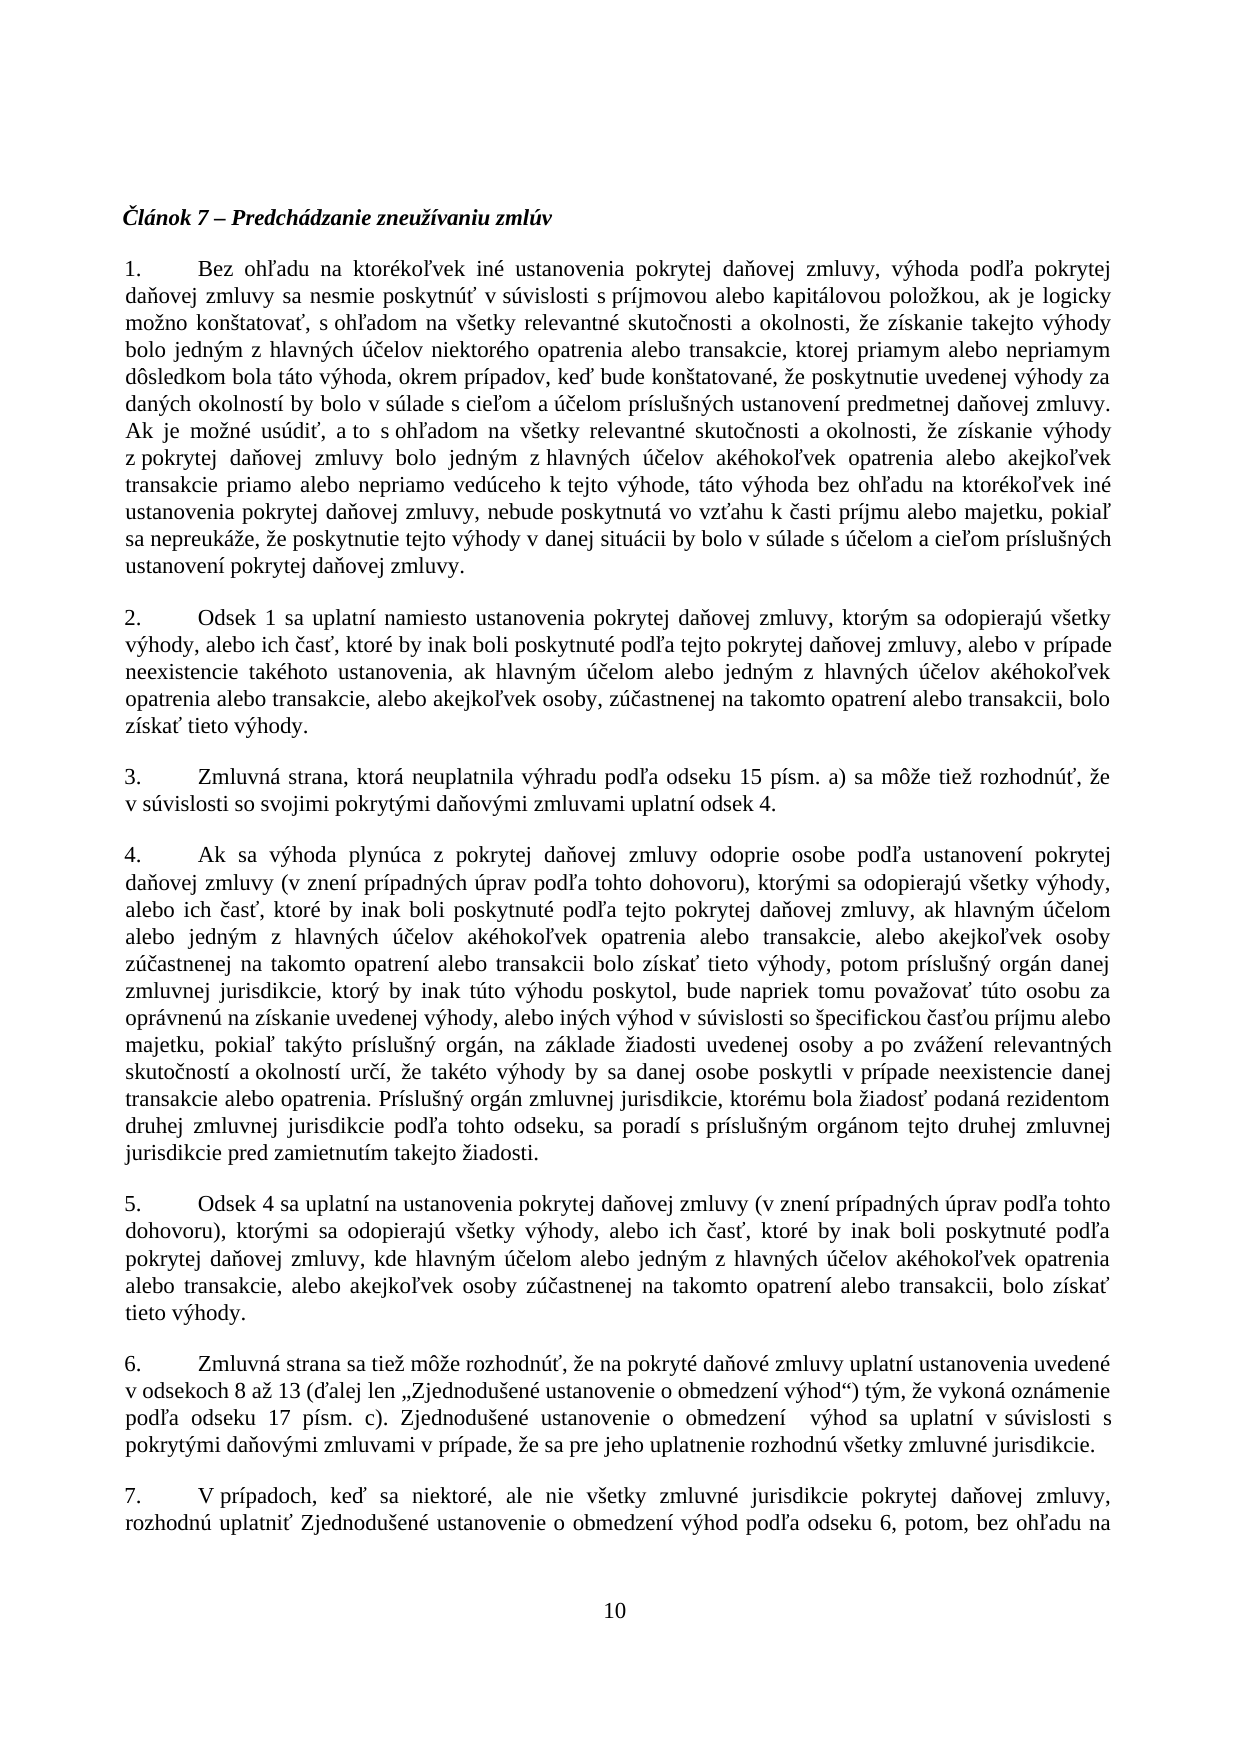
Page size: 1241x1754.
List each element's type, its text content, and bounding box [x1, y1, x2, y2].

list Odsek 1 sa uplatní namiesto ustanovenia pokrytej daňovej zmluvy, ktorým sa odopierajú všetky výhody, alebo ich časť, ktoré by inak boli poskytnuté podľa tejto pokrytej daňovej zmluvy, alebo v prípade neexistencie takéhoto ustanovenia, ak hlavným účelom alebo jedným z hlavných účelov akéhokoľvek opatrenia alebo transakcie, alebo akejkoľvek osoby, zúčastnenej na takomto opatrení alebo transakcii, bolo získať tieto výhody. [124, 604, 1112, 738]
list Odsek 4 sa uplatní na ustanovenia pokrytej daňovej zmluvy (v znení prípadných úprav podľa tohto dohovoru), ktorými sa odopierajú všetky výhody, alebo ich časť, ktoré by inak boli poskytnuté podľa pokrytej daňovej zmluvy, kde hlavným účelom alebo jedným z hlavných účelov akéhokoľvek opatrenia alebo transakcie, alebo akejkoľvek osoby zúčastnenej na takomto opatrení alebo transakcii, bolo získať tieto výhody. [124, 1191, 1112, 1325]
subtitle Článok 7 – Predchádzanie zneužívaniu zmlúv [122, 204, 1116, 231]
list Ak sa výhoda plynúca z pokrytej daňovej zmluvy odoprie osobe podľa ustanovení pokrytej daňovej zmluvy (v znení prípadných úprav podľa tohto dohovoru), ktorými sa odopierajú všetky výhody, alebo ich časť, ktoré by inak boli poskytnuté podľa tejto pokrytej daňovej zmluvy, ak hlavným účelom alebo jedným z hlavných účelov akéhokoľvek opatrenia alebo transakcie, alebo akejkoľvek osoby zúčastnenej na takomto opatrení alebo transakcii bolo získať tieto výhody, potom príslušný orgán danej zmluvnej jurisdikcie, ktorý by inak túto výhodu poskytol, bude napriek tomu považovať túto osobu za oprávnenú na získanie uvedenej výhody, alebo iných výhod v súvislosti so špecifickou časťou príjmu alebo majetku, pokiaľ takýto príslušný orgán, na základe žiadosti uvedenej osoby a po zvážení relevantných skutočností a okolností určí, že takéto výhody by sa danej osobe poskytli v prípade neexistencie danej transakcie alebo opatrenia. Príslušný orgán zmluvnej jurisdikcie, ktorému bola žiadosť podaná rezidentom druhej zmluvnej jurisdikcie podľa tohto odseku, sa poradí s príslušným orgánom tejto druhej zmluvnej jurisdikcie pred zamietnutím takejto žiadosti. [124, 841, 1112, 1166]
list Zmluvná strana sa tiež môže rozhodnúť, že na pokryté daňové zmluvy uplatní ustanovenia uvedené v odsekoch 8 až 13 (ďalej len „Zjednodušené ustanovenie o obmedzení výhod“) tým, že vykoná oznámenie podľa odseku 17 písm. c). Zjednodušené ustanovenie o obmedzení výhod sa uplatní v súvislosti s pokrytými daňovými zmluvami v prípade, že sa pre jeho uplatnenie rozhodnú všetky zmluvné jurisdikcie. [124, 1350, 1112, 1458]
list Bez ohľadu na ktorékoľvek iné ustanovenia pokrytej daňovej zmluvy, výhoda podľa pokrytej daňovej zmluvy sa nesmie poskytnúť v súvislosti s príjmovou alebo kapitálovou položkou, ak je logicky možno konštatovať, s ohľadom na všetky relevantné skutočnosti a okolnosti, že získanie takejto výhody bolo jedným z hlavných účelov niektorého opatrenia alebo transakcie, ktorej priamym alebo nepriamym dôsledkom bola táto výhoda, okrem prípadov, keď bude konštatované, že poskytnutie uvedenej výhody za daných okolností by bolo v súlade s cieľom a účelom príslušných ustanovení predmetnej daňovej zmluvy. Ak je možné usúdiť, a to s ohľadom na všetky relevantné skutočnosti a okolnosti, že získanie výhody z pokrytej daňovej zmluvy bolo jedným z hlavných účelov akéhokoľvek opatrenia alebo akejkoľvek transakcie priamo alebo nepriamo vedúceho k tejto výhode, táto výhoda bez ohľadu na ktorékoľvek iné ustanovenia pokrytej daňovej zmluvy, nebude poskytnutá vo vzťahu k časti príjmu alebo majetku, pokiaľ sa nepreukáže, že poskytnutie tejto výhody v danej situácii by bolo v súlade s účelom a cieľom príslušných ustanovení pokrytej daňovej zmluvy. [124, 255, 1112, 579]
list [124, 1482, 1112, 1536]
list Zmluvná strana, ktorá neuplatnila výhradu podľa odseku 15 písm. a) sa môže tiež rozhodnúť, že v súvislosti so svojimi pokrytými daňovými zmluvami uplatní odsek 4. [124, 763, 1112, 817]
